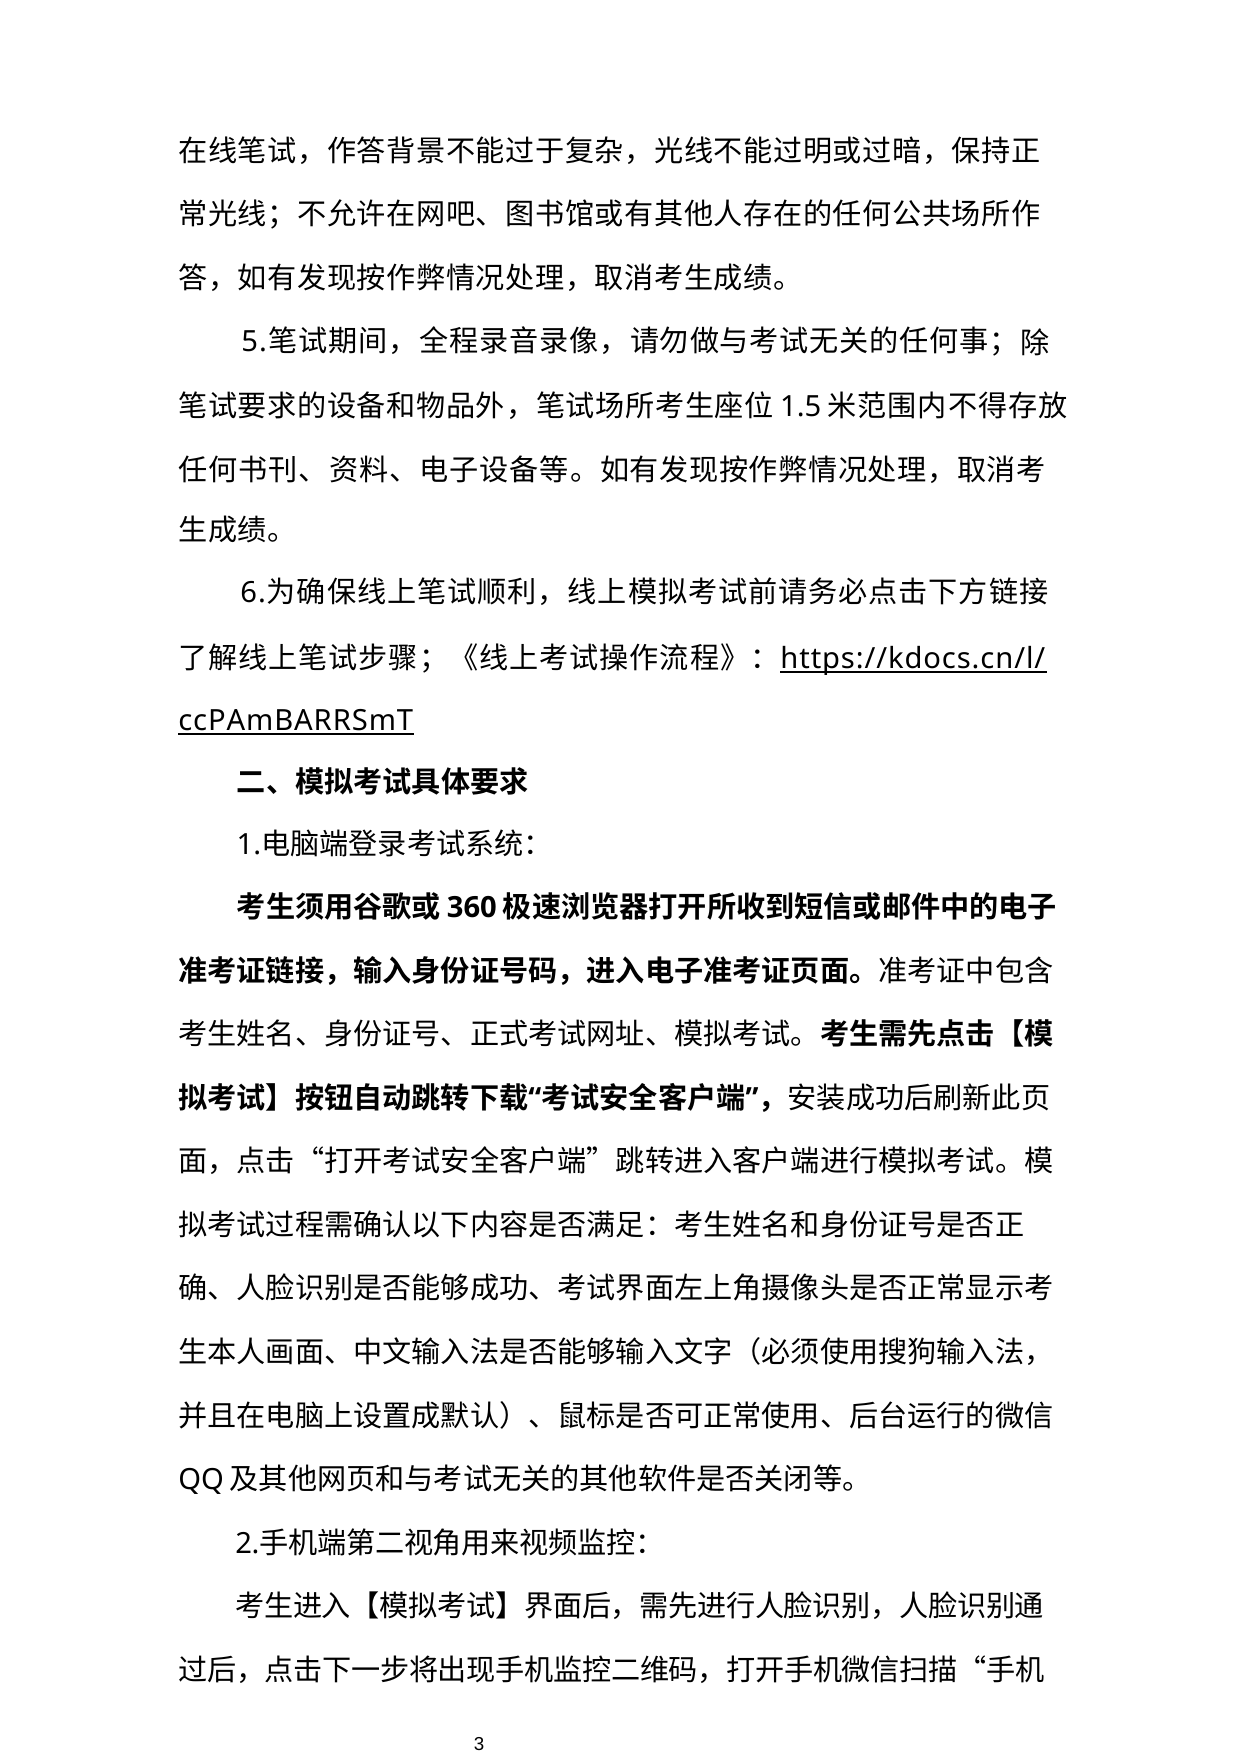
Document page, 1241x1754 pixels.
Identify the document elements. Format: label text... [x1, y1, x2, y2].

text 5.笔试期间，全程录音录像，请勿做与考试无关的任何事；除笔试要求的设备和物品外，笔试场所考生座位1.5米范围内不得存放任何书刊、资料、电子设备等。如有发现按作弊情况处理，取消考生成绩。 [178, 318, 1069, 548]
list 考生须用谷歌或360极速浏览器打开所收到短信或邮件中的电子准考证链接，输入身份证号码，进入电子准考证页面。准考证中包含考生姓名、身份证号、正式考试网址、模拟考试。考生需先点击【模拟考试】按钮自动跳转下载“考试安全客户端”，安装成功后刷新此页面，点击“打开考试安全客户端”跳转进入客户端进行模拟考试。模拟考试过程需确认以下内容是否满足：考生姓名和身份证号是否正确、人脸识别是否能够成功、考试界面左上角摄像头是否正常显示考生本人画面、中文输入法是否能够输入文字（必须使用搜狗输入法，并且在电脑上设置成默认）、鼠标是否可正常使用、后台运行的微信QQ及其他网页和与考试无关的其他软件是否关闭等。 [178, 884, 1069, 1498]
text 6.为确保线上笔试顺利，线上模拟考试前请务必点击下方链接了解线上笔试步骤；《线上考试操作流程》：https://kdocs.cn/l/ccPAmBARRSmT [178, 568, 1069, 740]
list 2.手机端第二视角用来视频监控： [178, 1519, 1069, 1562]
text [178, 127, 1069, 297]
list 1.电脑端登录考试系统： [178, 820, 1069, 863]
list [178, 1583, 1069, 1689]
list 模拟考试具体要求 [178, 761, 1069, 801]
